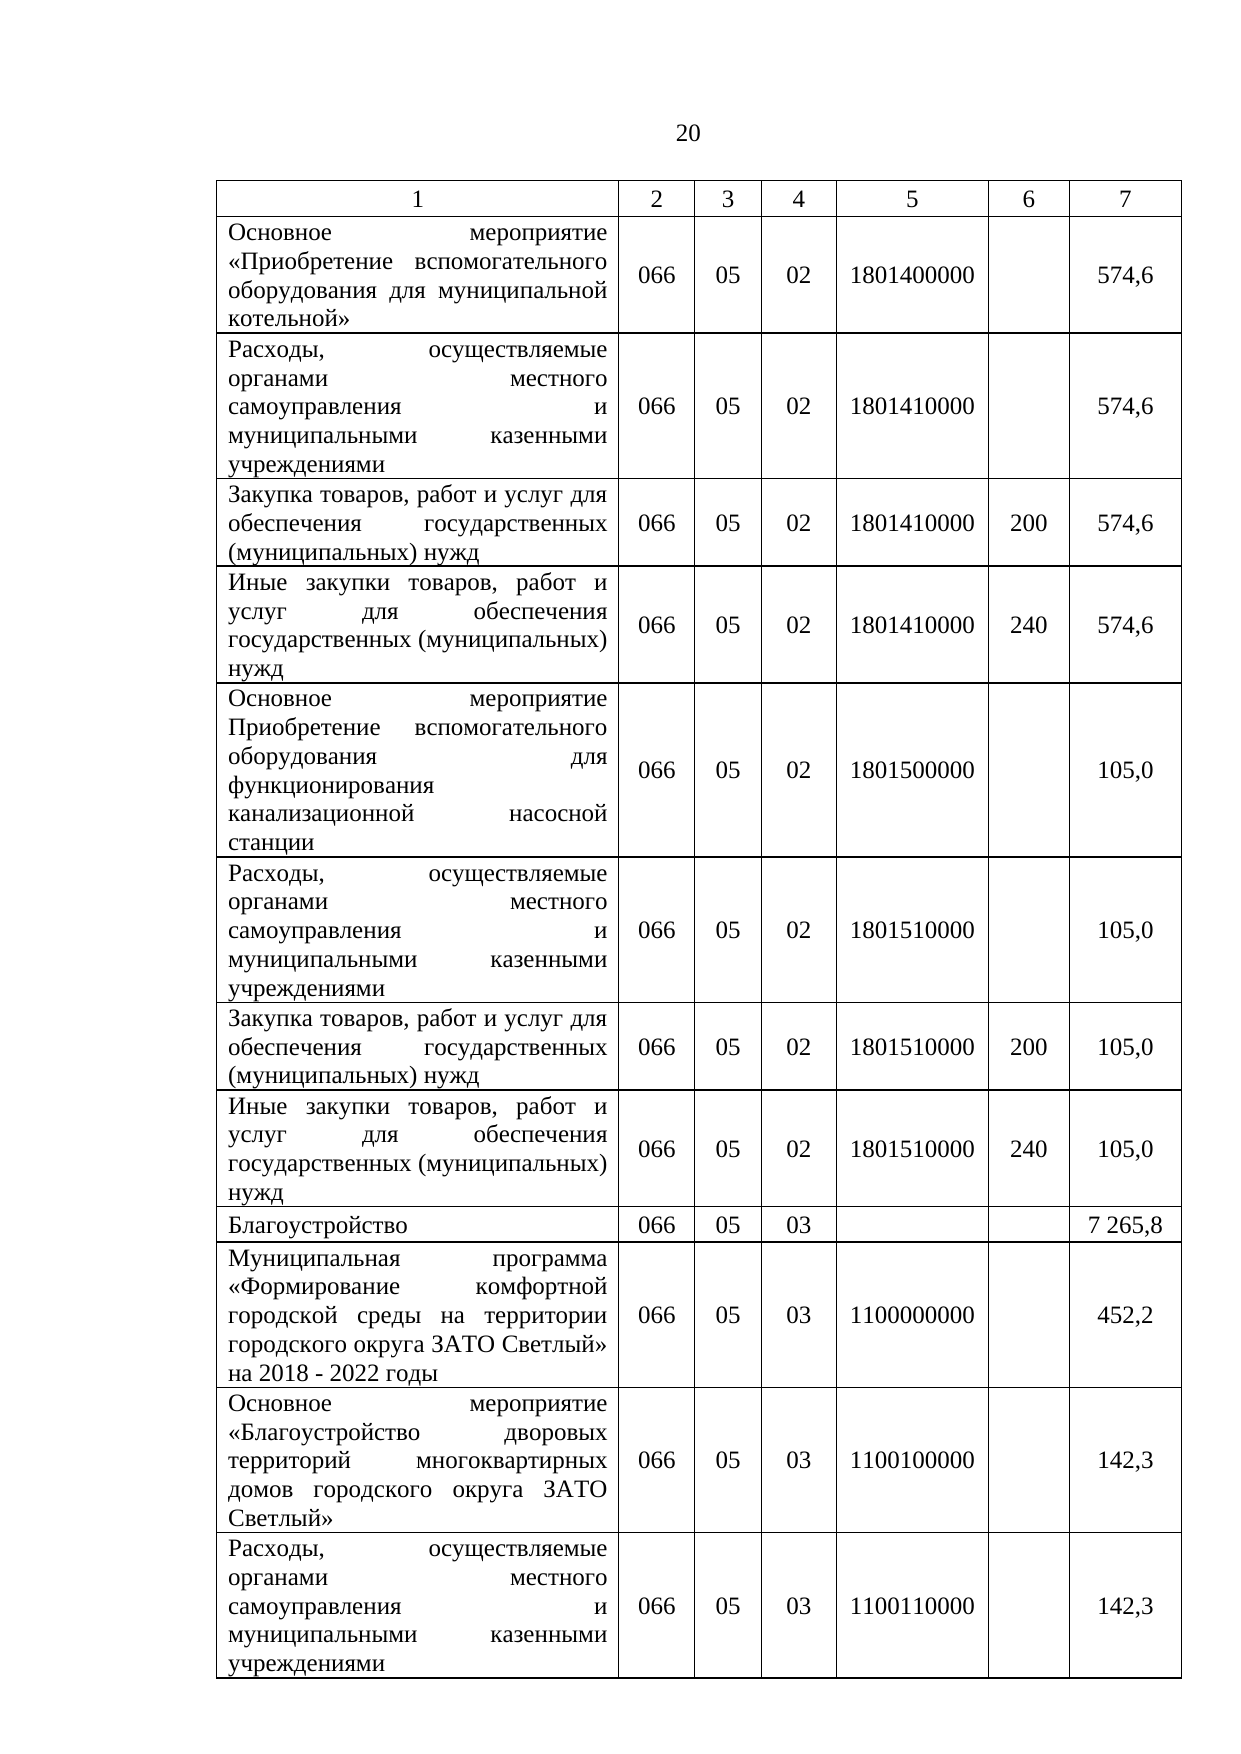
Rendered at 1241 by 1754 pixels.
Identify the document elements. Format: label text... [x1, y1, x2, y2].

table_header 5 [837, 181, 988, 216]
table_cell Расходы, осуществляемые органами местного самоуправления и муниципальными казенными учреждениями [217, 334, 618, 478]
table_cell 066 [619, 1388, 694, 1532]
table_cell 142,3 [1070, 1388, 1181, 1532]
table_cell 066 [619, 1243, 694, 1386]
table_cell 452,2 [1070, 1243, 1181, 1386]
table_cell 02 [762, 334, 836, 478]
table_cell 1801510000 [837, 1003, 988, 1089]
table_cell 066 [619, 1533, 694, 1677]
table_cell 05 [695, 479, 761, 565]
table_cell 1801510000 [837, 1091, 988, 1206]
table_cell Основное мероприятие «Приобретение вспомогательного оборудования для муниципальной котельной» [217, 217, 618, 332]
table_cell 200 [989, 479, 1069, 565]
table_cell 1801410000 [837, 479, 988, 565]
table_cell 1801410000 [837, 334, 988, 478]
table_cell 1801410000 [837, 567, 988, 682]
table_cell 02 [762, 684, 836, 856]
table_cell 105,0 [1070, 1091, 1181, 1206]
table_cell 05 [695, 217, 761, 332]
table_cell 200 [989, 1003, 1069, 1089]
table_cell 02 [762, 479, 836, 565]
table_cell 05 [695, 334, 761, 478]
table_cell Закупка товаров, работ и услуг для обеспечения государственных (муниципальных) нужд [217, 479, 618, 565]
table_cell [837, 1207, 988, 1241]
table_cell [989, 1388, 1069, 1532]
table_cell 1100000000 [837, 1243, 988, 1386]
table_header 6 [989, 181, 1069, 216]
table_cell 02 [762, 567, 836, 682]
table_cell 066 [619, 567, 694, 682]
table_cell 240 [989, 1091, 1069, 1206]
table_cell 066 [619, 1003, 694, 1089]
table_cell 1801500000 [837, 684, 988, 856]
table_cell 02 [762, 1091, 836, 1206]
table_cell [989, 1243, 1069, 1386]
table_cell 05 [695, 1003, 761, 1089]
table_cell 574,6 [1070, 217, 1181, 332]
table_cell [989, 334, 1069, 478]
table_cell 03 [762, 1533, 836, 1677]
table_cell 066 [619, 684, 694, 856]
table_cell 1100110000 [837, 1533, 988, 1677]
table_cell 02 [762, 1003, 836, 1089]
table_cell 574,6 [1070, 479, 1181, 565]
table_cell 066 [619, 217, 694, 332]
table_header 7 [1070, 181, 1181, 216]
table_cell [989, 1207, 1069, 1241]
table_cell 05 [695, 567, 761, 682]
table_cell 05 [695, 858, 761, 1001]
table_cell Иные закупки товаров, работ и услуг для обеспечения государственных (муниципальных) нужд [217, 567, 618, 682]
table_cell Муниципальная программа «Формирование комфортной городской среды на территории городского округа ЗАТО Светлый» на 2018 - 2022 годы [217, 1243, 618, 1386]
table_cell [989, 217, 1069, 332]
text 20 [207, 118, 1169, 147]
table_cell 05 [695, 1091, 761, 1206]
table_cell 574,6 [1070, 567, 1181, 682]
table_cell 03 [762, 1388, 836, 1532]
table_cell 066 [619, 1091, 694, 1206]
table_cell 066 [619, 858, 694, 1001]
table_cell 240 [989, 567, 1069, 682]
table_cell 05 [695, 1207, 761, 1241]
table_cell Благоустройство [217, 1207, 618, 1241]
table_cell 105,0 [1070, 684, 1181, 856]
table_cell 066 [619, 1207, 694, 1241]
table_cell Иные закупки товаров, работ и услуг для обеспечения государственных (муниципальных) нужд [217, 1091, 618, 1206]
table_cell 105,0 [1070, 858, 1181, 1001]
table_cell 02 [762, 217, 836, 332]
table_header 3 [695, 181, 761, 216]
table_cell [989, 1533, 1069, 1677]
table_cell 105,0 [1070, 1003, 1181, 1089]
table_cell 7 265,8 [1070, 1207, 1181, 1241]
table_cell 05 [695, 1388, 761, 1532]
table_cell 03 [762, 1243, 836, 1386]
table_cell Расходы, осуществляемые органами местного самоуправления и муниципальными казенными учреждениями [217, 858, 618, 1001]
table_cell 1801400000 [837, 217, 988, 332]
table_cell Закупка товаров, работ и услуг для обеспечения государственных (муниципальных) нужд [217, 1003, 618, 1089]
table_cell 05 [695, 1533, 761, 1677]
table_cell 574,6 [1070, 334, 1181, 478]
table_cell 05 [695, 684, 761, 856]
table_cell 066 [619, 479, 694, 565]
table_cell 1801510000 [837, 858, 988, 1001]
table_cell Основное мероприятие Приобретение вспомогательного оборудования для функционирования канализационной насосной станции [217, 684, 618, 856]
table_cell [989, 684, 1069, 856]
table_cell 05 [695, 1243, 761, 1386]
table_cell 066 [619, 334, 694, 478]
table_cell 142,3 [1070, 1533, 1181, 1677]
table_cell Расходы, осуществляемые органами местного самоуправления и муниципальными казенными учреждениями [217, 1533, 618, 1677]
table_header 1 [217, 181, 618, 216]
table_cell 1100100000 [837, 1388, 988, 1532]
table_cell 02 [762, 858, 836, 1001]
table_cell 03 [762, 1207, 836, 1241]
table_cell Основное мероприятие «Благоустройство дворовых территорий многоквартирных домов городского округа ЗАТО Светлый» [217, 1388, 618, 1532]
table_header 4 [762, 181, 836, 216]
table_cell [989, 858, 1069, 1001]
table_header 2 [619, 181, 694, 216]
